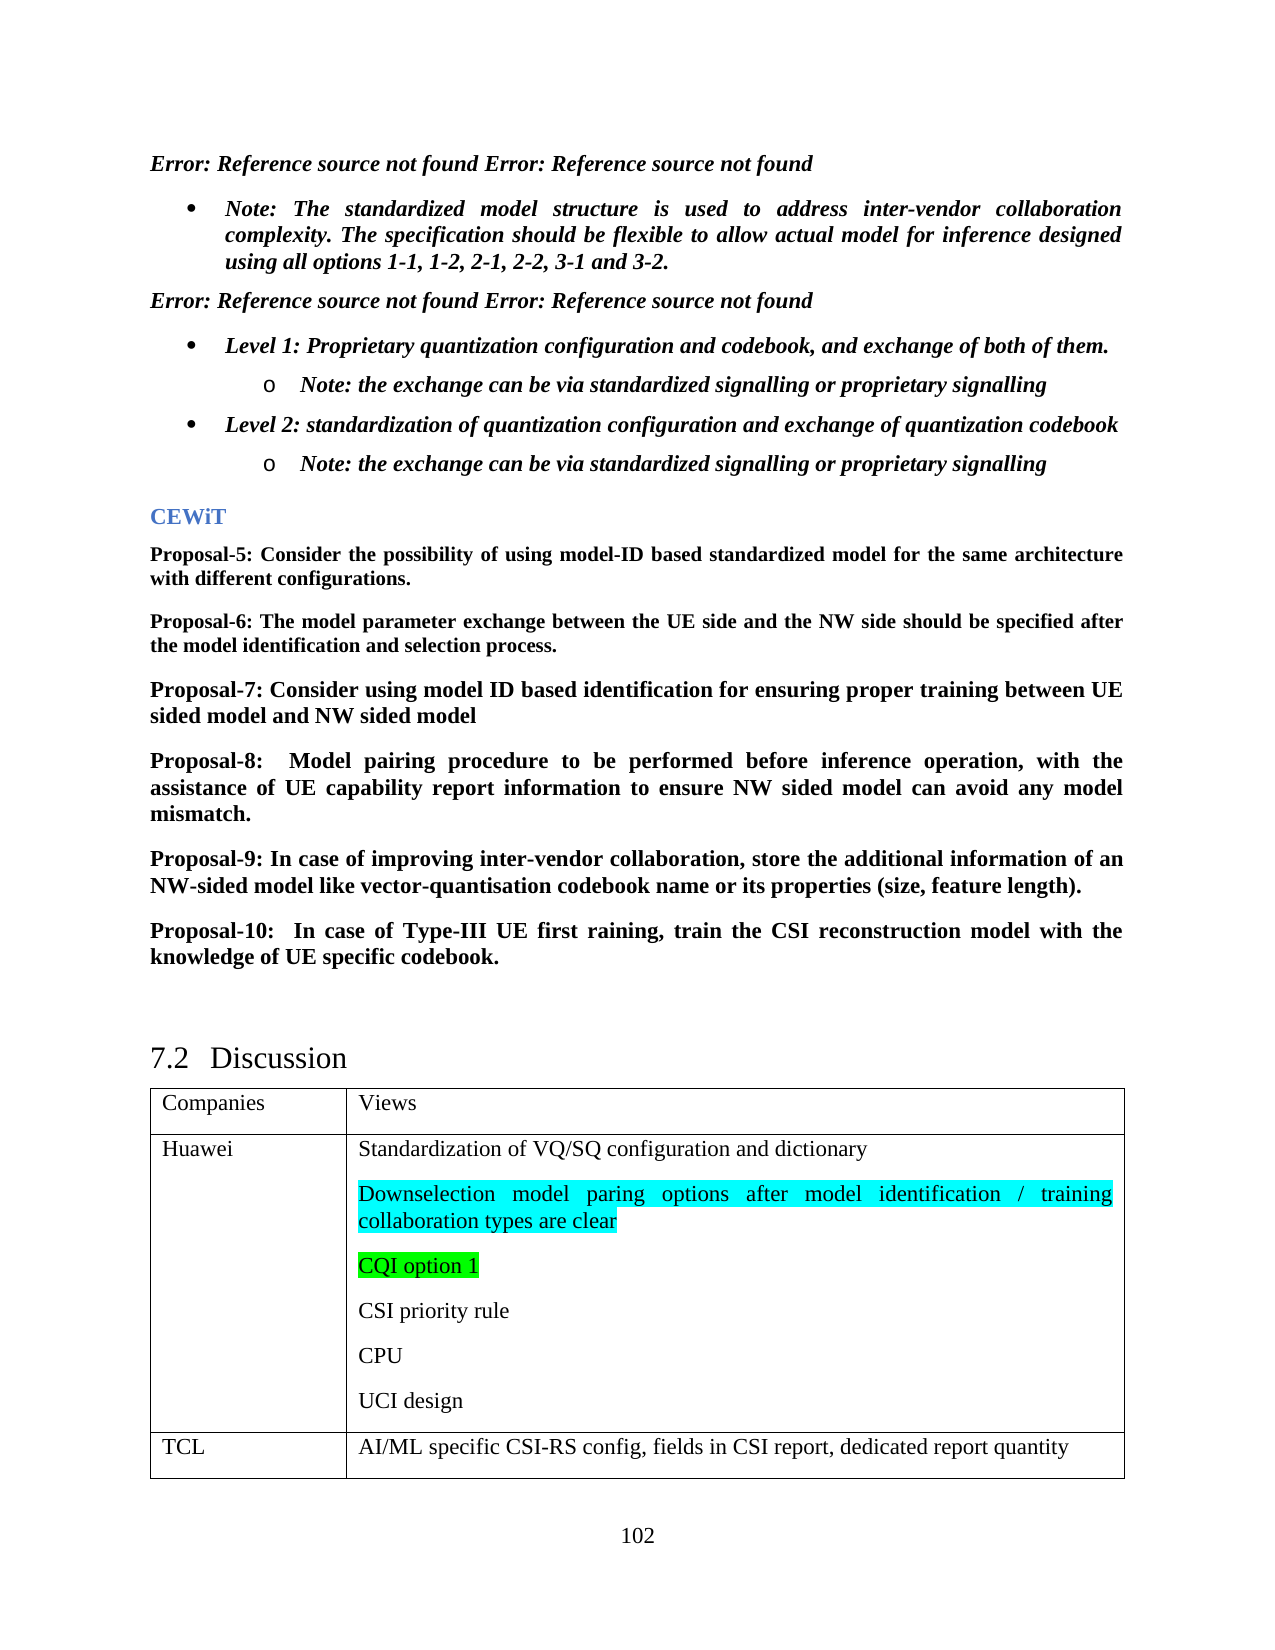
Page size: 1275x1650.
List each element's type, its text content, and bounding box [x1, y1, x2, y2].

text Proposal-6: The model parameter exchange between the UE side and the NW side should be specified after the model identification and selection process. [150, 609, 1125, 657]
subtitle Discussion [150, 1039, 1125, 1076]
list Level 2: standardization of quantization configuration and exchange of quantization codebook [187, 411, 1125, 438]
list Level 1: Proprietary quantization configuration and codebook, and exchange of both of them. [187, 332, 1125, 358]
text Proposal-8: Model pairing procedure to be performed before inference operation, with the assistance of UE capability report information to ensure NW sided model can avoid any model mismatch. [150, 747, 1125, 827]
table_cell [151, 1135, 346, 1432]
text Proposal-9: In case of improving inter-vendor collaboration, store the additional information of an NW-sided model like vector-quantisation codebook name or its properties (size, feature length). [150, 845, 1125, 898]
list Note: The standardized model structure is used to address inter-vendor collaboration complexity. The specification should be flexible to allow actual model for inference designed using all options 1-1, 1-2, 2-1, 2-2, 3-1 and 3-2. [187, 195, 1125, 274]
list Note: the exchange can be via standardized signalling or proprietary signalling [262, 371, 1125, 399]
text Proposal-7: Consider using model ID based identification for ensuring proper training between UE sided model and NW sided model [150, 676, 1125, 729]
text CEWiT [150, 503, 1125, 530]
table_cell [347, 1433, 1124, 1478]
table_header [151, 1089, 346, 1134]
text Proposal-5: Consider the possibility of using model-ID based standardized model for the same architecture with different configurations. [150, 542, 1125, 590]
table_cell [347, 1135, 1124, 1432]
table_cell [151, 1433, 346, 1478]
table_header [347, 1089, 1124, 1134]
list Note: the exchange can be via standardized signalling or proprietary signalling [262, 450, 1125, 478]
text Proposal-10: In case of Type-III UE first raining, train the CSI reconstruction model with the knowledge of UE specific codebook. [150, 917, 1125, 969]
